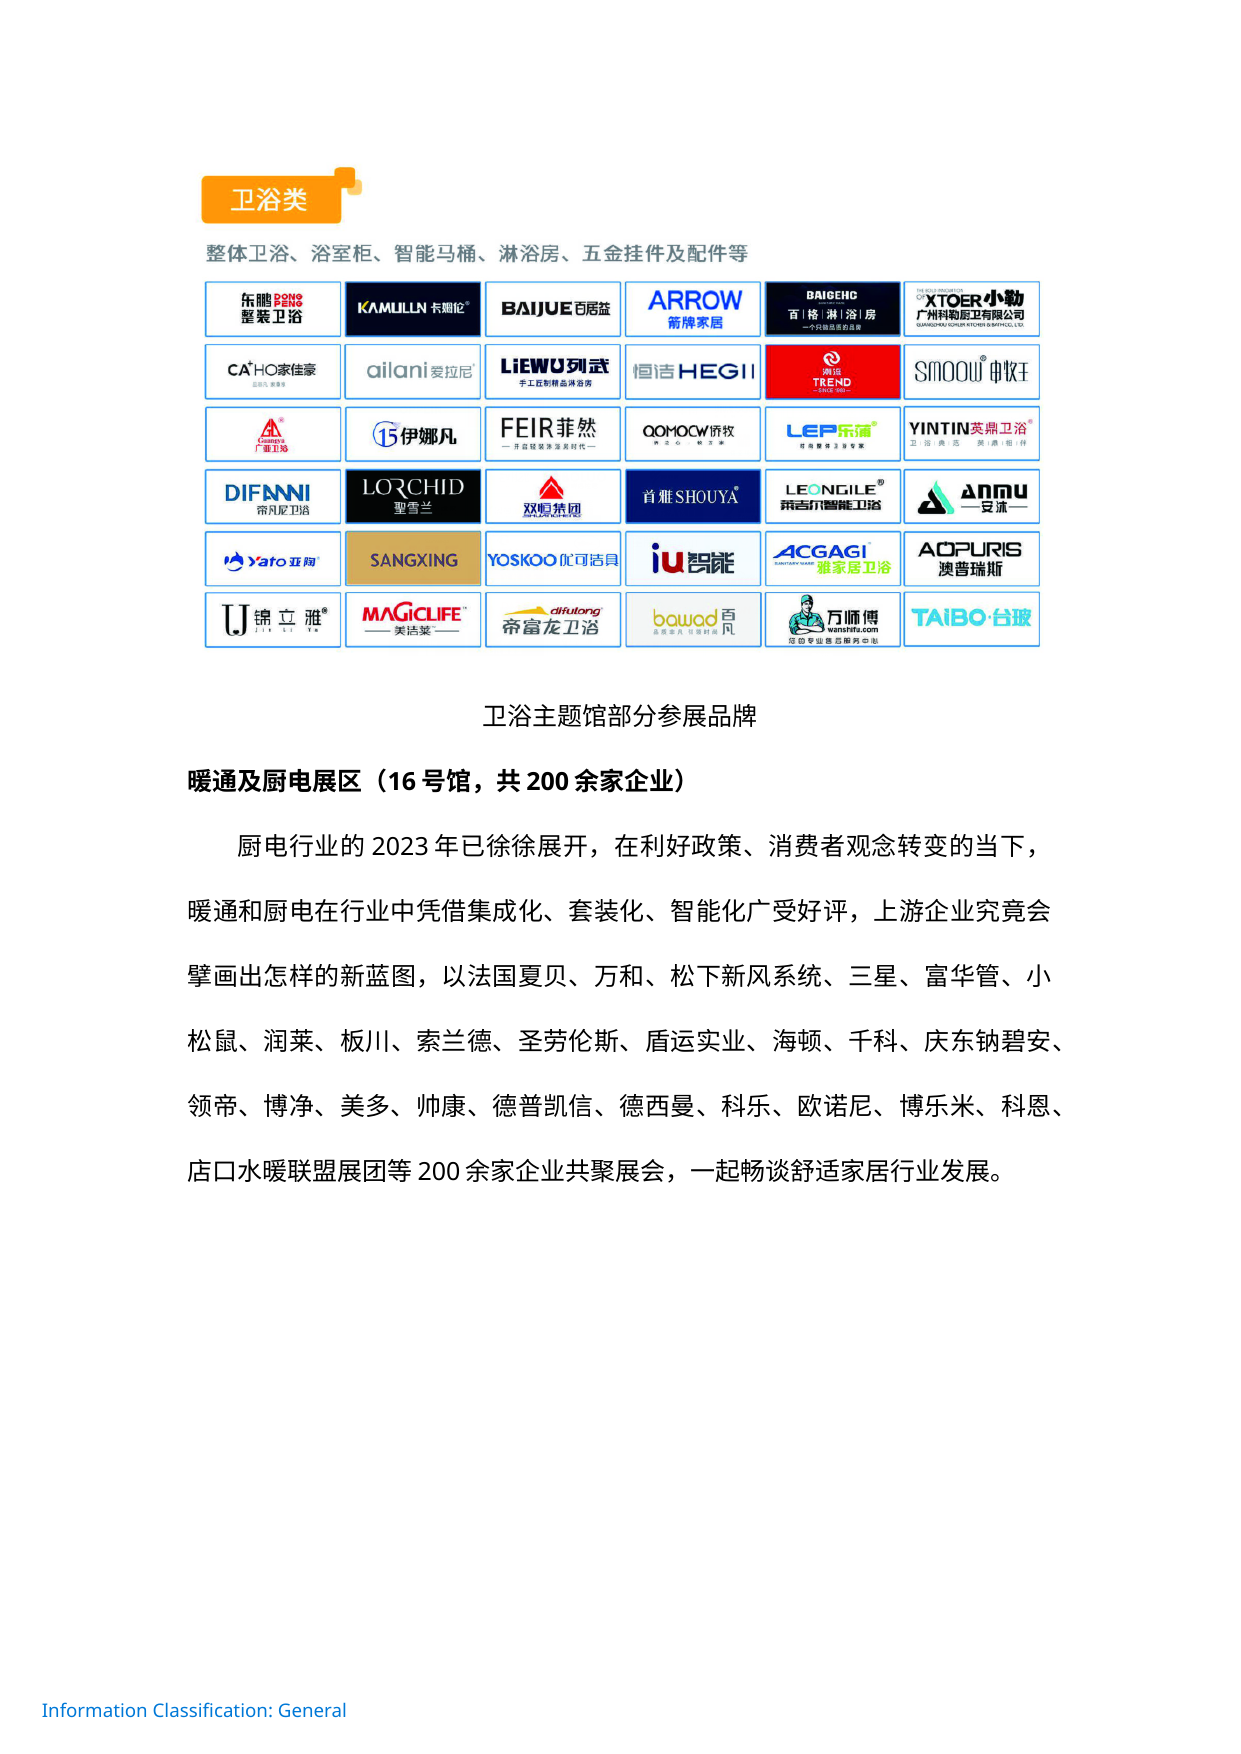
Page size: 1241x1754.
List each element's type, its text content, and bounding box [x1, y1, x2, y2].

text 厨电行业的2023年已徐徐展开，在利好政策、消费者观念转变的当下，暖通和厨电在行业中凭借集成化、套装化、智能化广受好评，上游企业究竟会擘画出怎样的新蓝图，以法国夏贝、万和、松下新风系统、三星、富华管、小松鼠、润莱、板川、索兰德、圣劳伦斯、盾运实业、海顿、千科、庆东钠碧安、领帝、博净、美多、帅康、德普凯信、德西曼、科乐、欧诺尼、博乐米、科恩、店口水暖联盟展团等200余家企业共聚展会，一起畅谈舒适家居行业发展。 [187, 812, 1053, 1202]
text 卫浴主题馆部分参展品牌 [187, 682, 1053, 747]
text 暖通及厨电展区（16号馆，共200余家企业） [187, 747, 1053, 812]
picture [187, 162, 1053, 656]
